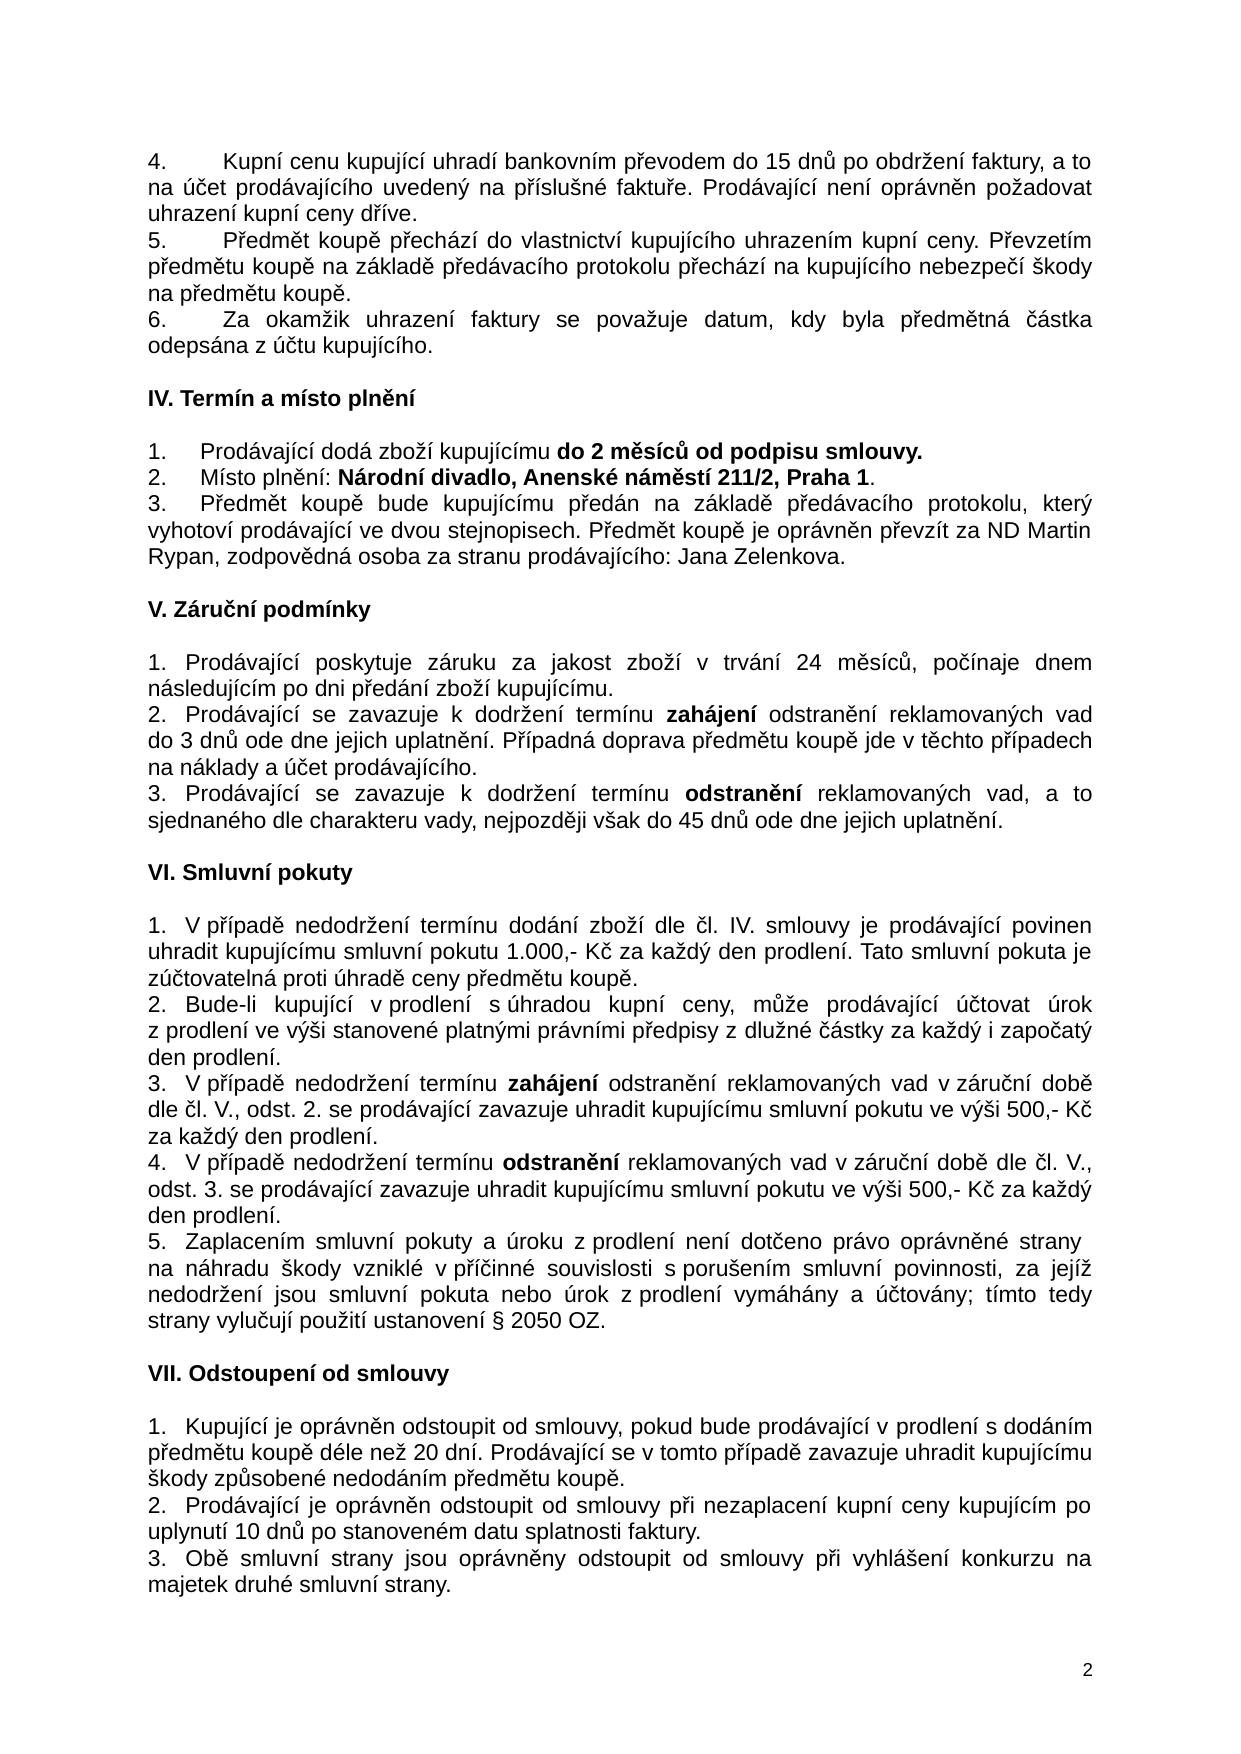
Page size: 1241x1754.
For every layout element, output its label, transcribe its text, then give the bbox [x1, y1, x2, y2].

text V. Záruční podmínky [148, 596, 1092, 622]
list Prodávající je oprávněn odstoupit od smlouvy při nezaplacení kupní ceny kupujícím po uplynutí 10 dnů po stanoveném datu splatnosti faktury. [148, 1492, 1092, 1544]
list Obě smluvní strany jsou oprávněny odstoupit od smlouvy při vyhlášení konkurzu na majetek druhé smluvní strany. [148, 1544, 1092, 1597]
list Prodávající se zavazuje k dodržení termínu zahájení odstranění reklamovaných vad do 3 dnů ode dne jejich uplatnění. Případná doprava předmětu koupě jde v těchto případech na náklady a účet prodávajícího. [148, 701, 1092, 780]
list V případě nedodržení termínu zahájení odstranění reklamovaných vad v záruční době dle čl. V., odst. 2. se prodávající zavazuje uhradit kupujícímu smluvní pokutu ve výši 500,- Kč za každý den prodlení. [148, 1070, 1092, 1149]
list Kupní cenu kupující uhradí bankovním převodem do 15 dnů po obdržení faktury, a to na účet prodávajícího uvedený na příslušné faktuře. Prodávající není oprávněn požadovat uhrazení kupní ceny dříve. [148, 148, 1092, 227]
list Zaplacením smluvní pokuty a úroku z prodlení není dotčeno právo oprávněné strany na náhradu škody vzniklé v příčinné souvislosti s porušením smluvní povinnosti, za jejíž nedodržení jsou smluvní pokuta nebo úrok z prodlení vymáhány a účtovány; tímto tedy strany vylučují použití ustanovení § 2050 OZ. [148, 1228, 1092, 1334]
list Předmět koupě přechází do vlastnictví kupujícího uhrazením kupní ceny. Převzetím předmětu koupě na základě předávacího protokolu přechází na kupujícího nebezpečí škody na předmětu koupě. [148, 227, 1092, 306]
list V případě nedodržení termínu odstranění reklamovaných vad v záruční době dle čl. V., odst. 3. se prodávající zavazuje uhradit kupujícímu smluvní pokutu ve výši 500,- Kč za každý den prodlení. [148, 1149, 1092, 1228]
text VI. Smluvní pokuty [148, 859, 1092, 886]
text IV. Termín a místo plnění [148, 385, 1092, 411]
list V případě nedodržení termínu dodání zboží dle čl. IV. smlouvy je prodávající povinen uhradit kupujícímu smluvní pokutu 1.000,- Kč za každý den prodlení. Tato smluvní pokuta je zúčtovatelná proti úhradě ceny předmětu koupě. [148, 912, 1092, 991]
text VII. Odstoupení od smlouvy [148, 1360, 1092, 1386]
list Prodávající dodá zboží kupujícímu do 2 měsíců od podpisu smlouvy. [148, 438, 1092, 464]
list Bude-li kupující v prodlení s úhradou kupní ceny, může prodávající účtovat úrok z prodlení ve výši stanovené platnými právními předpisy z dlužné částky za každý i započatý den prodlení. [148, 991, 1092, 1070]
list Prodávající poskytuje záruku za jakost zboží v trvání 24 měsíců, počínaje dnem následujícím po dni předání zboží kupujícímu. [148, 648, 1092, 701]
list Prodávající se zavazuje k dodržení termínu odstranění reklamovaných vad, a to sjednaného dle charakteru vady, nejpozději však do 45 dnů ode dne jejich uplatnění. [148, 780, 1092, 833]
list Za okamžik uhrazení faktury se považuje datum, kdy byla předmětná částka odepsána z účtu kupujícího. [148, 306, 1092, 358]
list Předmět koupě bude kupujícímu předán na základě předávacího protokolu, který vyhotoví prodávající ve dvou stejnopisech. Předmět koupě je oprávněn převzít za ND Martin Rypan, zodpovědná osoba za stranu prodávajícího: Jana Zelenkova. [148, 490, 1092, 569]
list Kupující je oprávněn odstoupit od smlouvy, pokud bude prodávající v prodlení s dodáním předmětu koupě déle než 20 dní. Prodávající se v tomto případě zavazuje uhradit kupujícímu škody způsobené nedodáním předmětu koupě. [148, 1413, 1092, 1492]
list Místo plnění: Národní divadlo, Anenské náměstí 211/2, Praha 1. [148, 464, 1092, 490]
